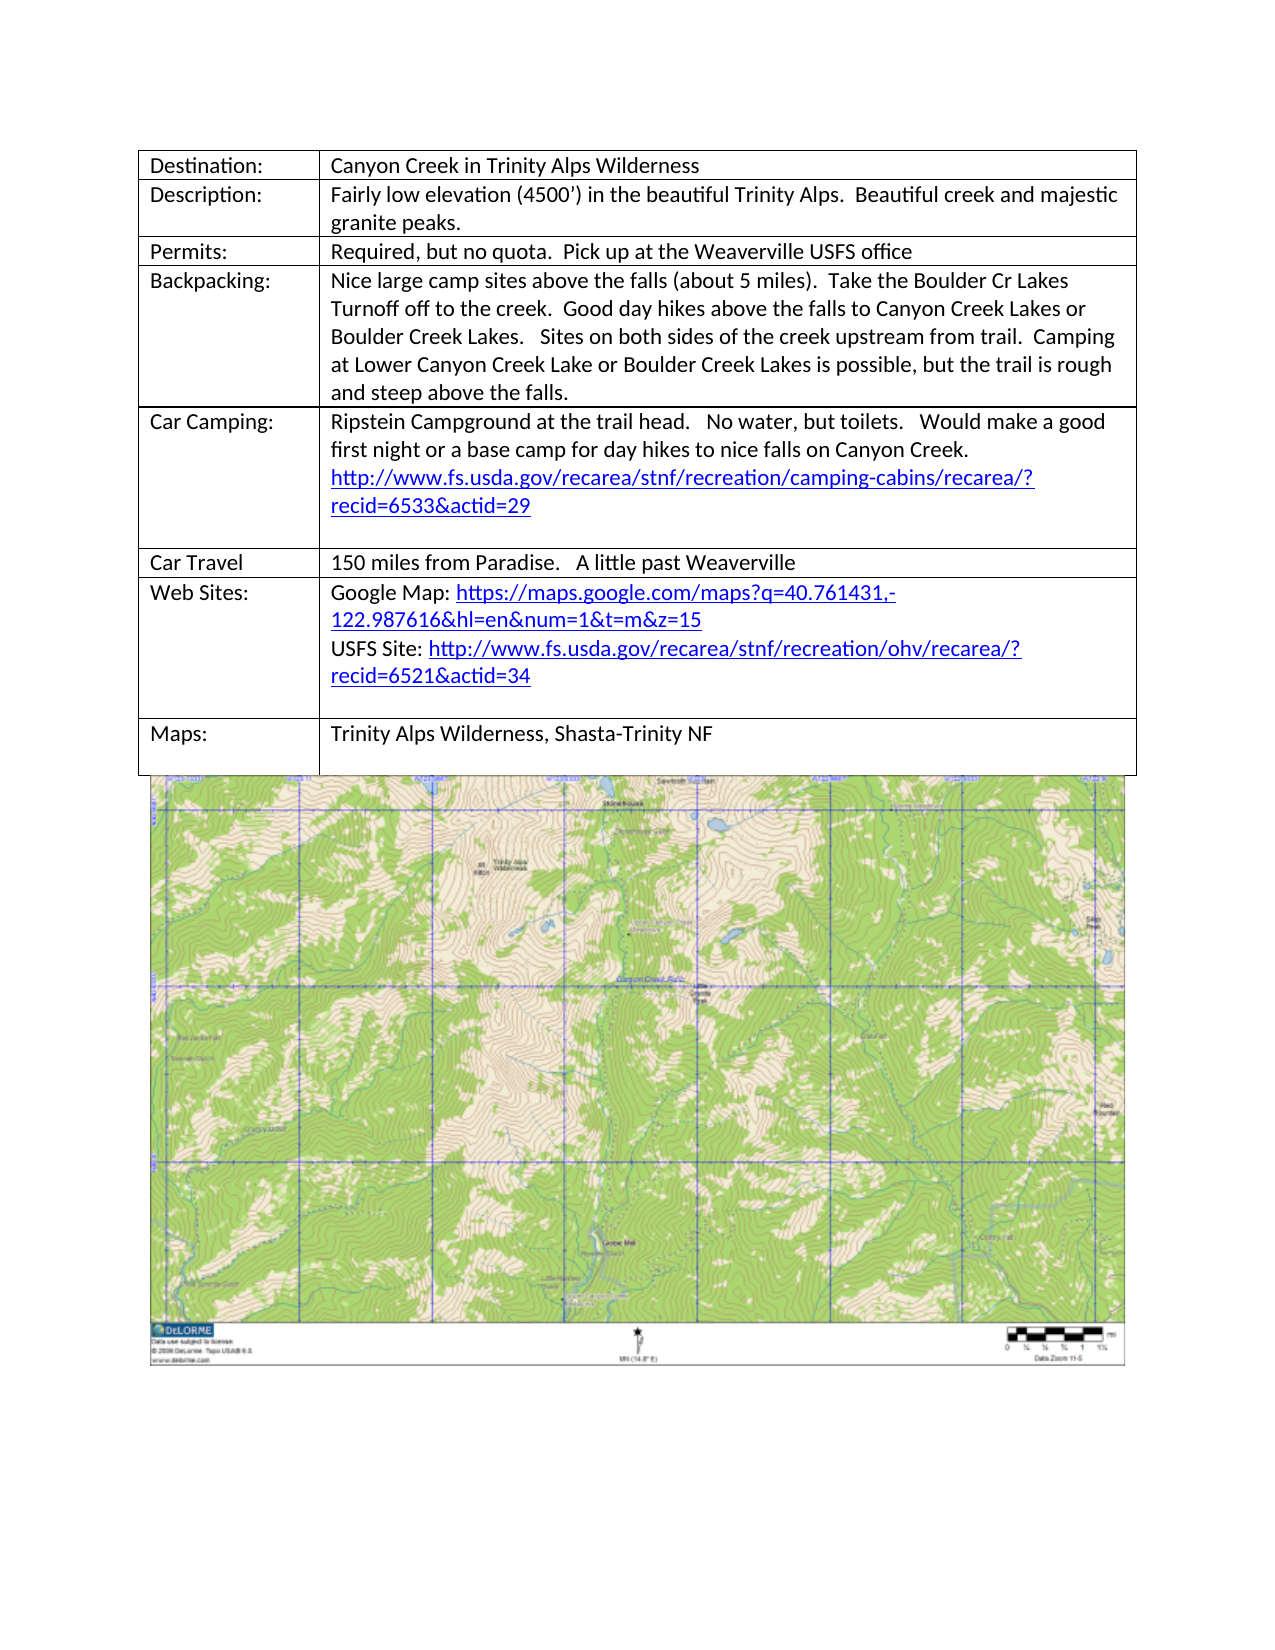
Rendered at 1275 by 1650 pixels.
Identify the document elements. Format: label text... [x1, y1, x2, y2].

table_cell Car Camping: [139, 408, 319, 547]
table_cell Ripstein Campground at the trail head. No water, but toilets. Would make a good first night or a base camp for day hikes to nice falls on Canyon Creek. http://www.fs.usda.gov/recarea/stnf/recreation/camping-cabins/recarea/?recid=6533&actid=29 [320, 408, 1136, 547]
picture [150, 775, 1125, 1366]
table_cell Car Travel [139, 549, 319, 577]
table_header Canyon Creek in Trinity Alps Wilderness [320, 151, 1136, 179]
table_cell Backpacking: [139, 266, 319, 406]
table_cell Nice large camp sites above the falls (about 5 miles). Take the Boulder Cr Lakes Turnoff off to the creek. Good day hikes above the falls to Canyon Creek Lakes or Boulder Creek Lakes. Sites on both sides of the creek upstream from trail. Camping at Lower Canyon Creek Lake or Boulder Creek Lakes is possible, but the trail is rough and steep above the falls. [320, 266, 1136, 406]
table_cell Description: [139, 180, 319, 236]
table_cell Permits: [139, 237, 319, 265]
table_cell 150 miles from Paradise. A little past Weaverville [320, 549, 1136, 577]
table_cell Google Map: https://maps.google.com/maps?q=40.761431,-122.987616&hl=en&num=1&t=m&z=15 USFS Site: http://www.fs.usda.gov/recarea/stnf/recreation/ohv/recarea/?recid=6521&actid=34 [320, 578, 1136, 718]
table_cell Required, but no quota. Pick up at the Weaverville USFS office [320, 237, 1136, 265]
table_header Destination: [139, 151, 319, 179]
table_cell Web Sites: [139, 578, 319, 718]
table_cell Trinity Alps Wilderness, Shasta-Trinity NF [320, 719, 1136, 775]
table_cell Fairly low elevation (4500’) in the beautiful Trinity Alps. Beautiful creek and majestic granite peaks. [320, 180, 1136, 236]
table_cell Maps: [139, 719, 319, 775]
